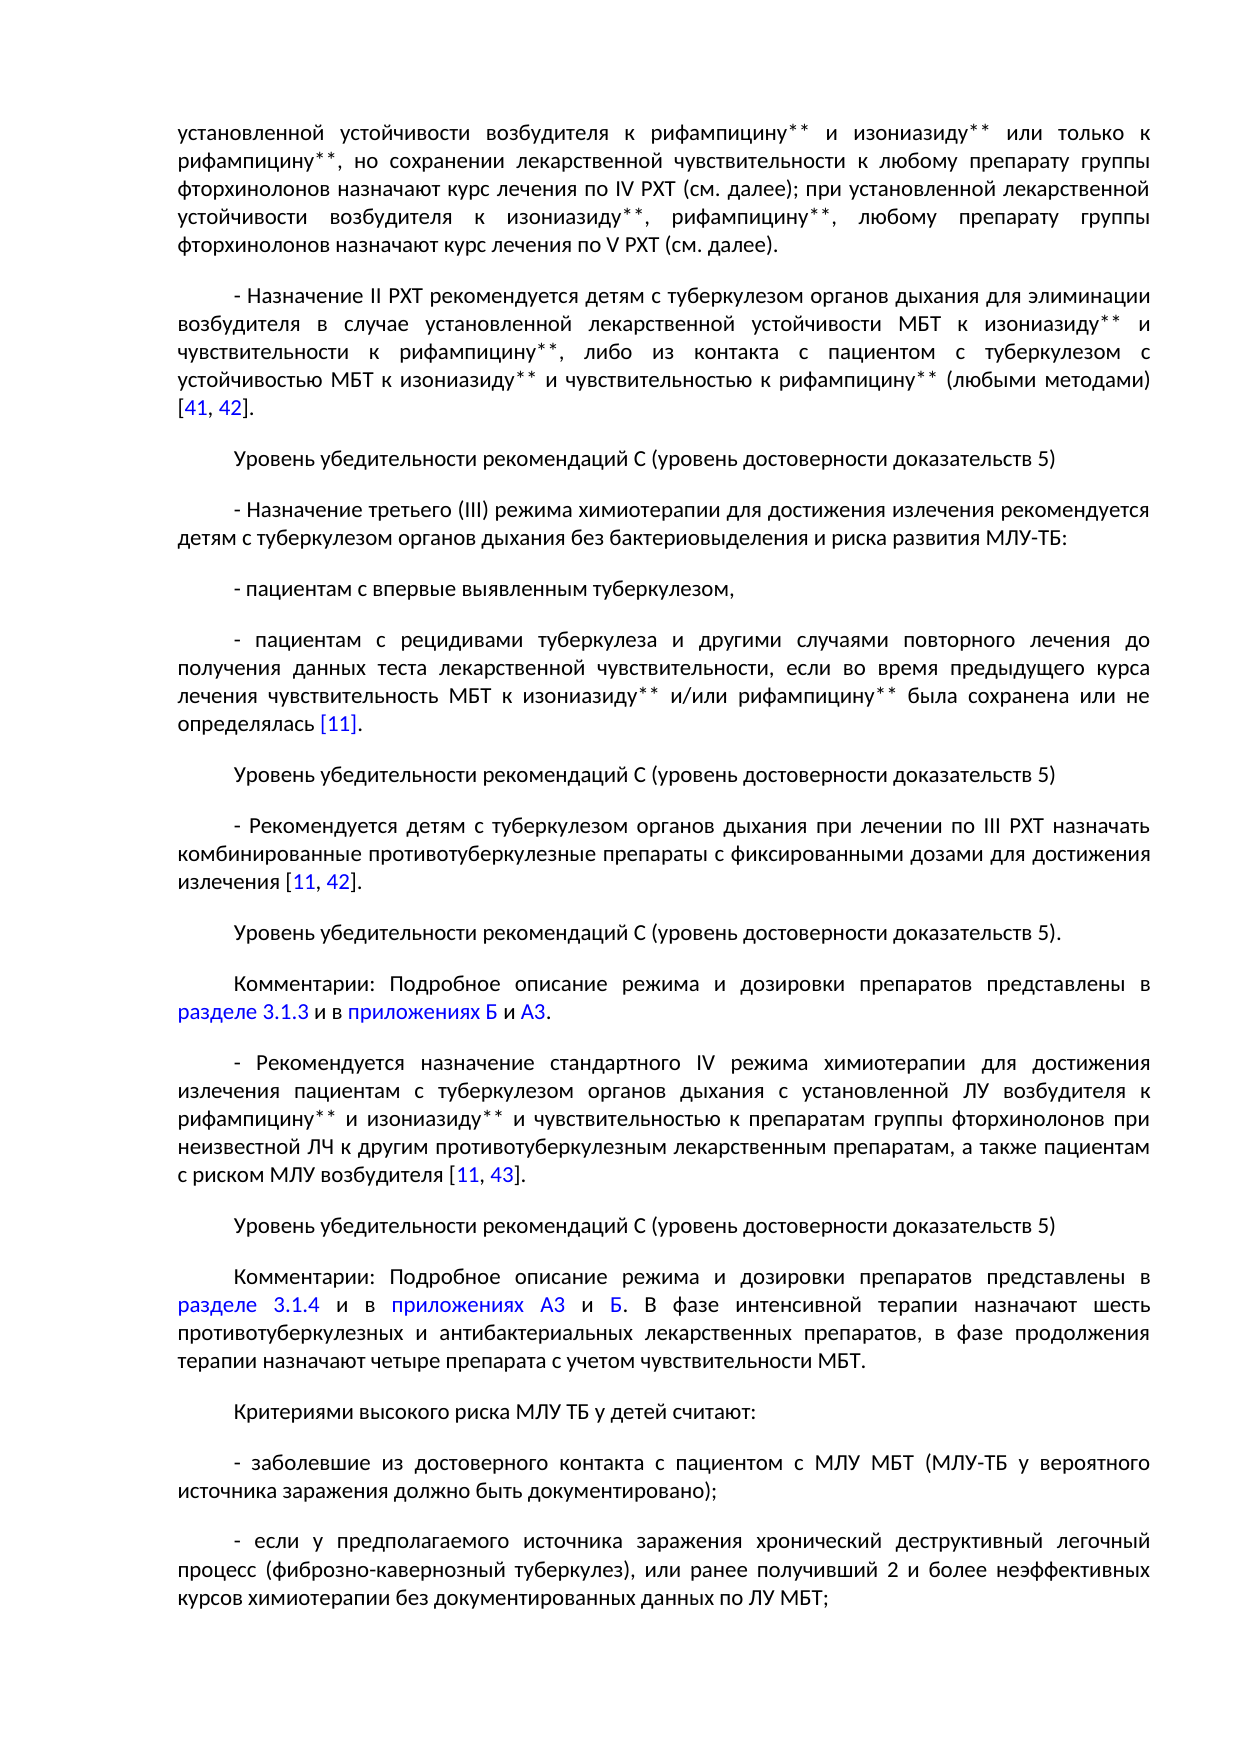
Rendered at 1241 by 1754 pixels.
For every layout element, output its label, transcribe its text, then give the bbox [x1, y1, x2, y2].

text Уровень убедительности рекомендаций C (уровень достоверности доказательств 5) [177, 1211, 1152, 1239]
text Комментарии: Подробное описание режима и дозировки препаратов представлены в разделе 3.1.4 и в приложениях А3 и Б. В фазе интенсивной терапии назначают шесть противотуберкулезных и антибактериальных лекарственных препаратов, в фазе продолжения терапии назначают четыре препарата с учетом чувствительности МБТ. [177, 1262, 1152, 1374]
text - Назначение третьего (III) режима химиотерапии для достижения излечения рекомендуется детям с туберкулезом органов дыхания без бактериовыделения и риска развития МЛУ-ТБ: [177, 495, 1152, 551]
text - Назначение II РХТ рекомендуется детям с туберкулезом органов дыхания для элиминации возбудителя в случае установленной лекарственной устойчивости МБТ к изониазиду** и чувствительности к рифампицину**, либо из контакта с пациентом с туберкулезом с устойчивостью МБТ к изониазиду** и чувствительностью к рифампицину** (любыми методами) [41, 42]. [177, 281, 1152, 421]
text - если у предполагаемого источника заражения хронический деструктивный легочный процесс (фиброзно-кавернозный туберкулез), или ранее получивший 2 и более неэффективных курсов химиотерапии без документированных данных по ЛУ МБТ; [177, 1527, 1152, 1611]
text - Рекомендуется детям с туберкулезом органов дыхания при лечении по III РХТ назначать комбинированные противотуберкулезные препараты с фиксированными дозами для достижения излечения [11, 42]. [177, 811, 1152, 895]
text Уровень убедительности рекомендаций C (уровень достоверности доказательств 5). [177, 918, 1152, 946]
text Уровень убедительности рекомендаций C (уровень достоверности доказательств 5) [177, 444, 1152, 472]
text Уровень убедительности рекомендаций C (уровень достоверности доказательств 5) [177, 760, 1152, 788]
text Критериями высокого риска МЛУ ТБ у детей считают: [177, 1397, 1152, 1425]
text - заболевшие из достоверного контакта с пациентом с МЛУ МБТ (МЛУ-ТБ у вероятного источника заражения должно быть документировано); [177, 1448, 1152, 1504]
text - пациентам с рецидивами туберкулеза и другими случаями повторного лечения до получения данных теста лекарственной чувствительности, если во время предыдущего курса лечения чувствительность МБТ к изониазиду** и/или рифампицину** была сохранена или не определялась [11]. [177, 625, 1152, 737]
text - пациентам с впервые выявленным туберкулезом, [177, 574, 1152, 602]
text - Рекомендуется назначение стандартного IV режима химиотерапии для достижения излечения пациентам с туберкулезом органов дыхания с установленной ЛУ возбудителя к рифампицину** и изониазиду** и чувствительностью к препаратам группы фторхинолонов при неизвестной ЛЧ к другим противотуберкулезным лекарственным препаратам, а также пациентам с риском МЛУ возбудителя [11, 43]. [177, 1048, 1152, 1188]
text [177, 118, 1152, 258]
text Комментарии: Подробное описание режима и дозировки препаратов представлены в разделе 3.1.3 и в приложениях Б и А3. [177, 969, 1152, 1025]
